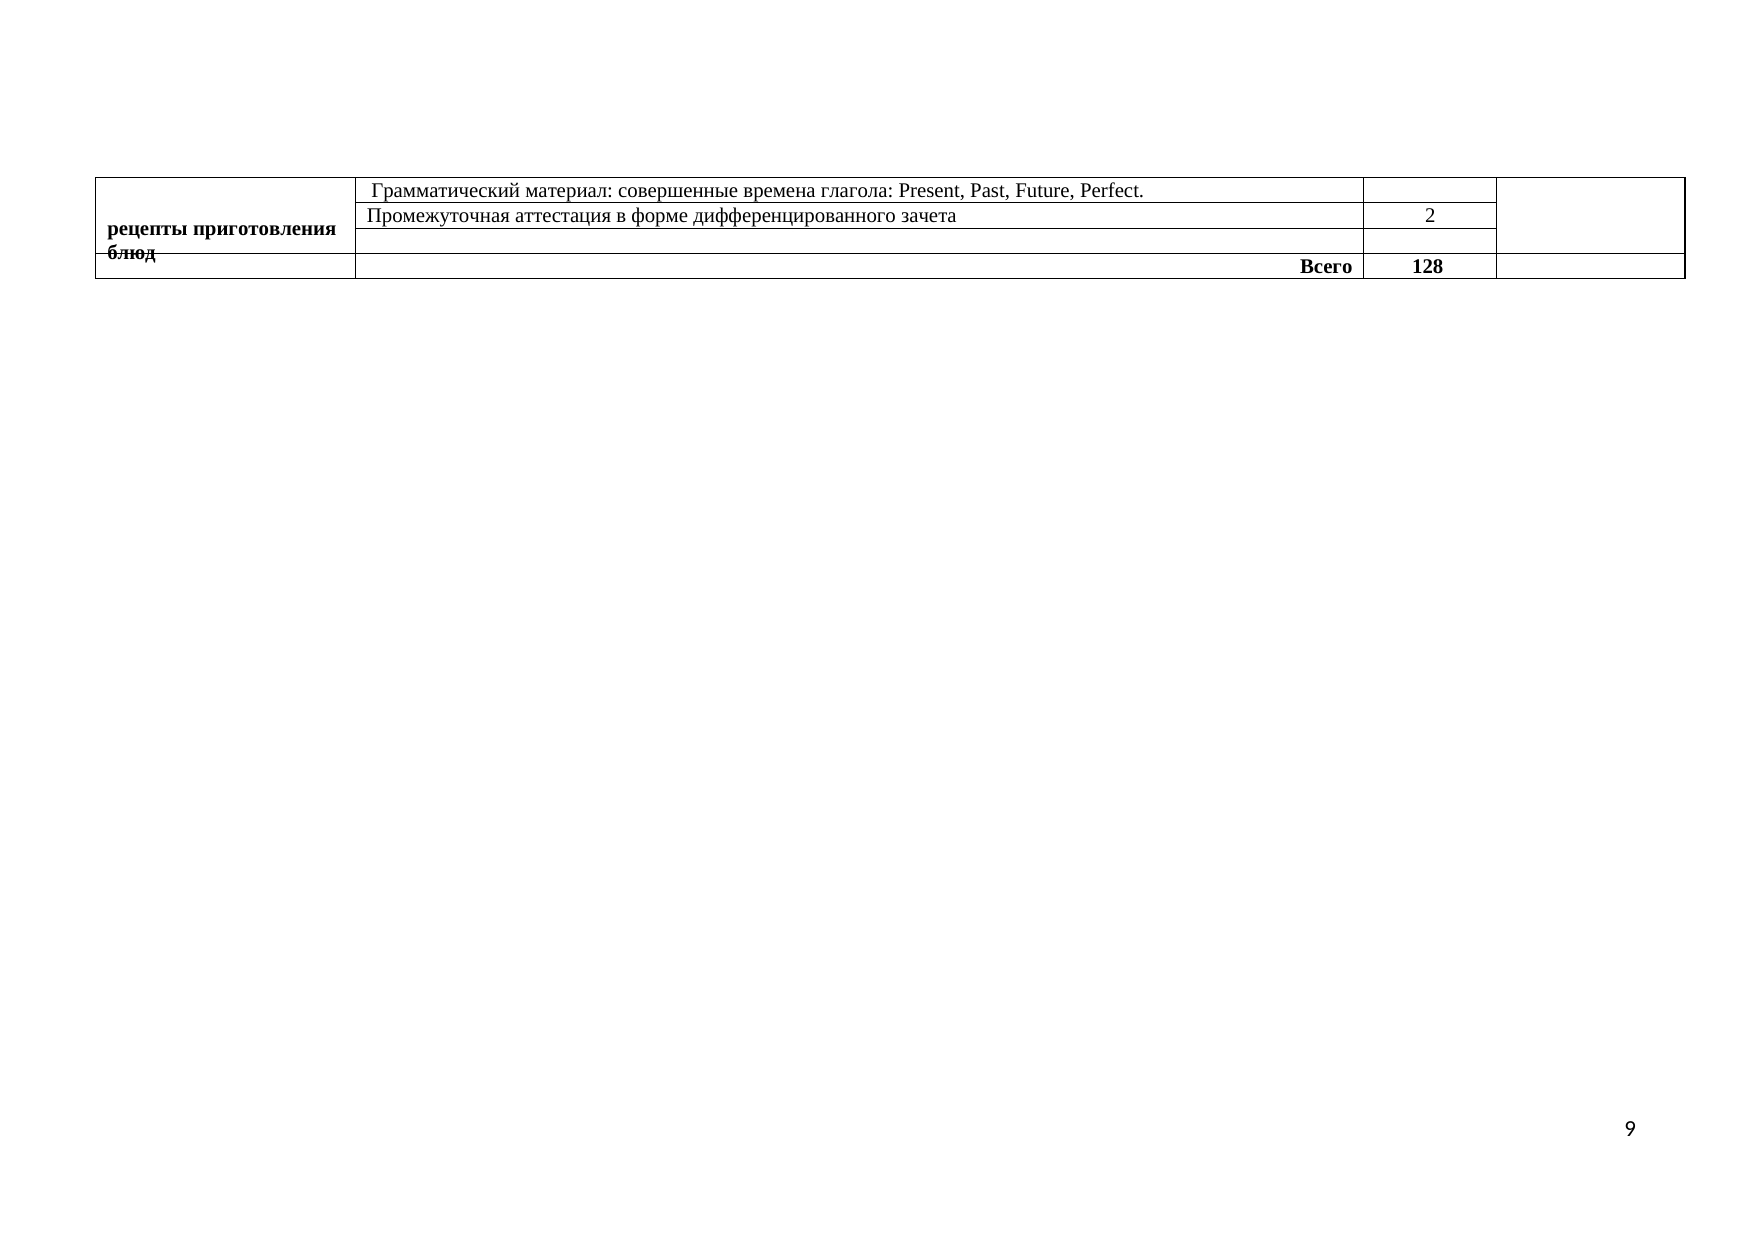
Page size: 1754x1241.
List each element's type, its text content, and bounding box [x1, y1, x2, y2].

table_cell [1497, 254, 1684, 278]
table_cell 2 [1364, 203, 1496, 227]
table_cell 128 [1364, 254, 1496, 278]
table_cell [356, 178, 1363, 202]
table_cell Всего [356, 254, 1363, 278]
table_cell [356, 229, 1363, 252]
table_cell Промежуточная аттестация в форме дифференцированного зачета [356, 203, 1363, 227]
table_cell [1364, 229, 1496, 252]
table_cell [96, 254, 355, 278]
